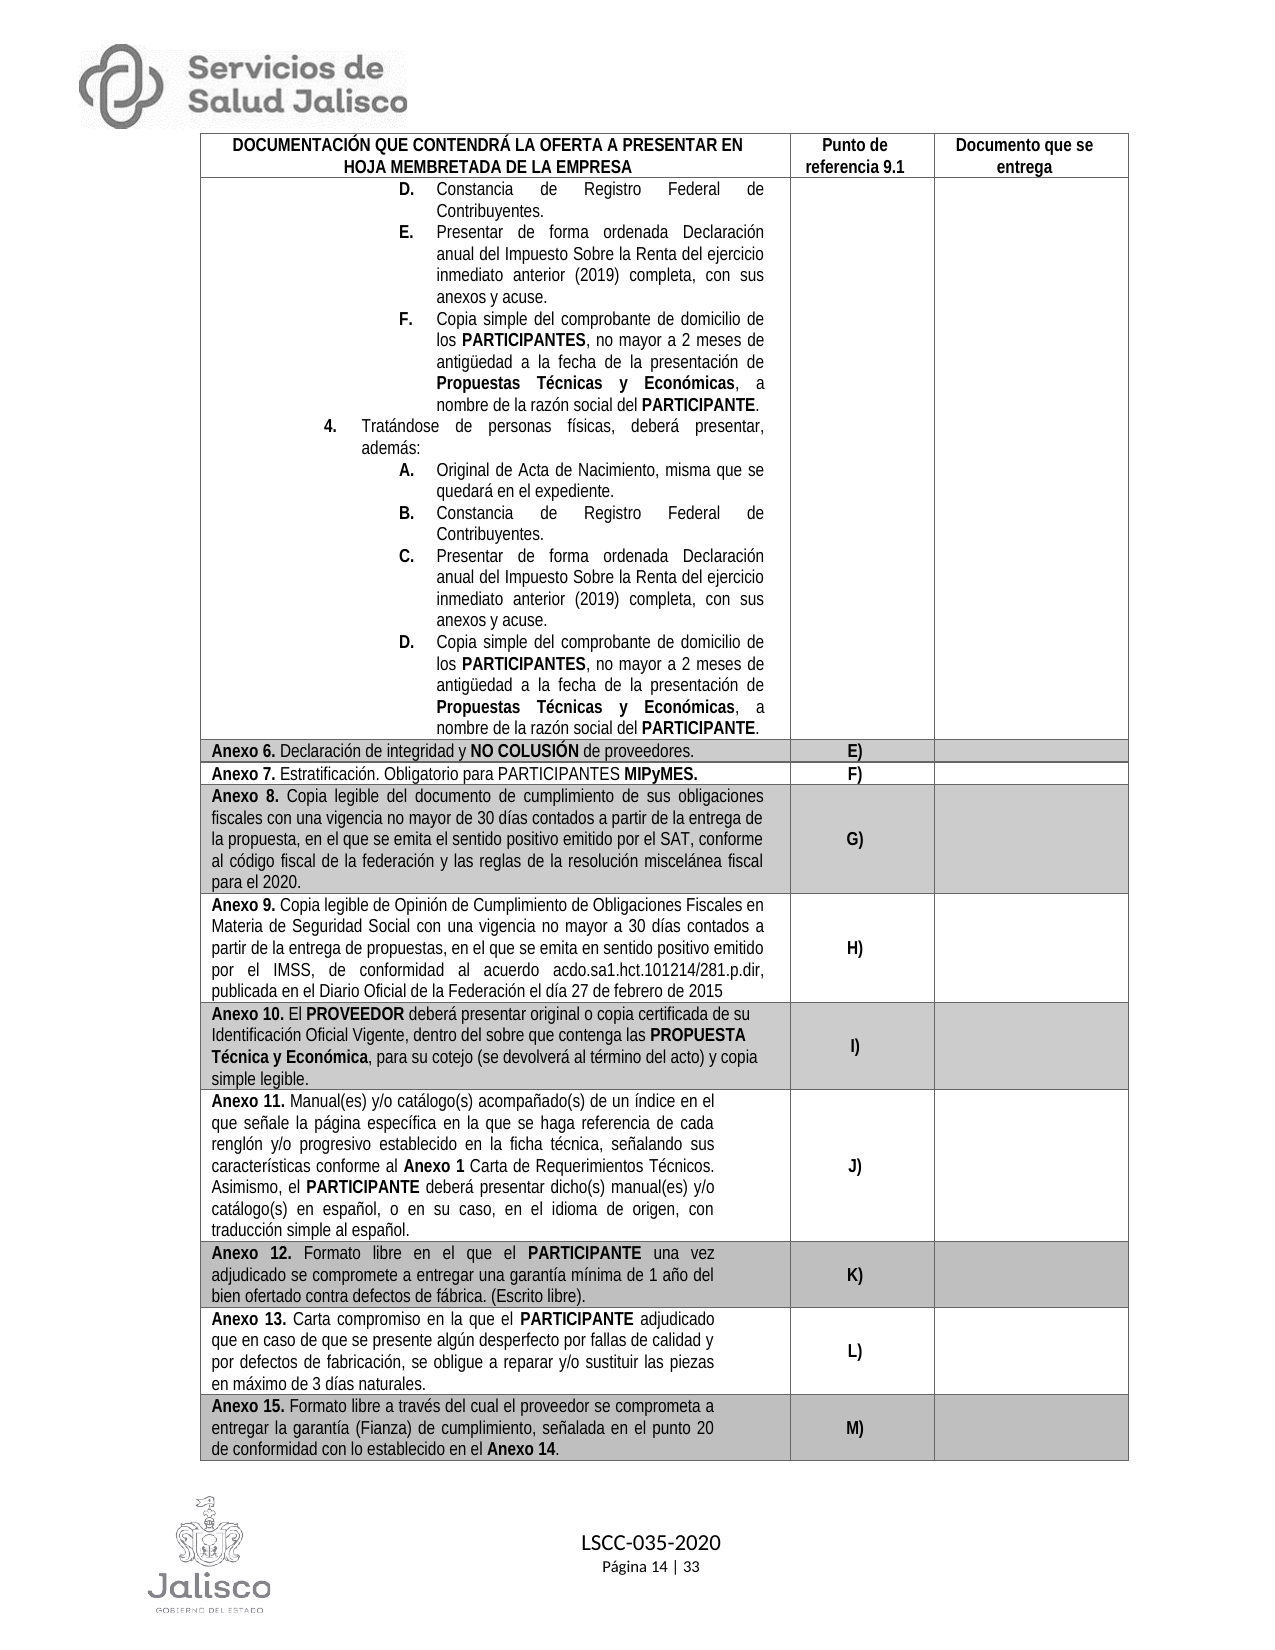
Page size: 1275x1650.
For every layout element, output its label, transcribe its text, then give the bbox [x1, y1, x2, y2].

table_cell Anexo 13. Carta compromiso en la que el PARTICIPANTE adjudicado que en caso de que se presente algún desperfecto por fallas de calidad y por defectos de fabricación, se obligue a reparar y/o sustituir las piezas en máximo de 3 días naturales. [201, 1308, 790, 1394]
table_header Documento que se entrega [935, 134, 1128, 177]
picture [147, 1496, 271, 1613]
table_cell [935, 1003, 1128, 1089]
table_cell D) [791, 178, 934, 739]
table_cell [935, 894, 1128, 1002]
table_cell Anexo 9. Copia legible de Opinión de Cumplimiento de Obligaciones Fiscales en Materia de Seguridad Social con una vigencia no mayor a 30 días contados a partir de la entrega de propuestas, en el que se emita en sentido positivo emitido por el IMSS, de conformidad al acuerdo acdo.sa1.hct.101214/281.p.dir, publicada en el Diario Oficial de la Federación el día 27 de febrero de 2015 [201, 894, 790, 1002]
table_cell Anexo 15. Formato libre a través del cual el proveedor se comprometa a entregar la garantía (Fianza) de cumplimiento, señalada en el punto 20 de conformidad con lo establecido en el Anexo 14. [201, 1395, 790, 1460]
table_cell [935, 740, 1128, 761]
table_cell [935, 1242, 1128, 1307]
table_cell I) [791, 1003, 934, 1089]
table_header Punto de referencia 9.1 [791, 134, 934, 177]
table_header DOCUMENTACIÓN QUE CONTENDRÁ LA OFERTA A PRESENTAR EN HOJA MEMBRETADA DE LA EMPRESA [201, 134, 790, 177]
table_cell G) [791, 785, 934, 893]
table_cell [935, 1308, 1128, 1394]
table_cell K) [791, 1242, 934, 1307]
table_cell M) [791, 1395, 934, 1460]
table_cell E) [791, 740, 934, 761]
table_cell [935, 763, 1128, 784]
table_cell F) [791, 763, 934, 784]
table_cell J) [791, 1090, 934, 1241]
table_cell Anexo 10. El PROVEEDOR deberá presentar original o copia certificada de su Identificación Oficial Vigente, dentro del sobre que contenga las PROPUESTA Técnica y Económica, para su cotejo (se devolverá al término del acto) y copia simple legible. [201, 1003, 790, 1089]
table_cell Anexo 11. Manual(es) y/o catálogo(s) acompañado(s) de un índice en el que señale la página específica en la que se haga referencia de cada renglón y/o progresivo establecido en la ficha técnica, señalando sus características conforme al Anexo 1 Carta de Requerimientos Técnicos. Asimismo, el PARTICIPANTE deberá presentar dicho(s) manual(es) y/o catálogo(s) en español, o en su caso, en el idioma de origen, con traducción simple al español. [201, 1090, 790, 1241]
table_cell Anexo 6. Declaración de integridad y NO COLUSIÓN de proveedores. [201, 740, 790, 761]
table_cell L) [791, 1308, 934, 1394]
table_cell Anexo 7. Estratificación. Obligatorio para PARTICIPANTES MIPyMES. [201, 763, 790, 784]
table_cell Anexo 8. Copia legible del documento de cumplimiento de sus obligaciones fiscales con una vigencia no mayor de 30 días contados a partir de la entrega de la propuesta, en el que se emita el sentido positivo emitido por el SAT, conforme al código fiscal de la federación y las reglas de la resolución miscelánea fiscal para el 2020. [201, 785, 790, 893]
table_cell [935, 785, 1128, 893]
table_cell H) [791, 894, 934, 1002]
table_cell [935, 1090, 1128, 1241]
table_cell [935, 178, 1128, 739]
table_cell [935, 1395, 1128, 1460]
table_cell Anexo 12. Formato libre en el que el PARTICIPANTE una vez adjudicado se compromete a entregar una garantía mínima de 1 año del bien ofertado contra defectos de fábrica. (Escrito libre). [201, 1242, 790, 1307]
picture [79, 44, 408, 129]
